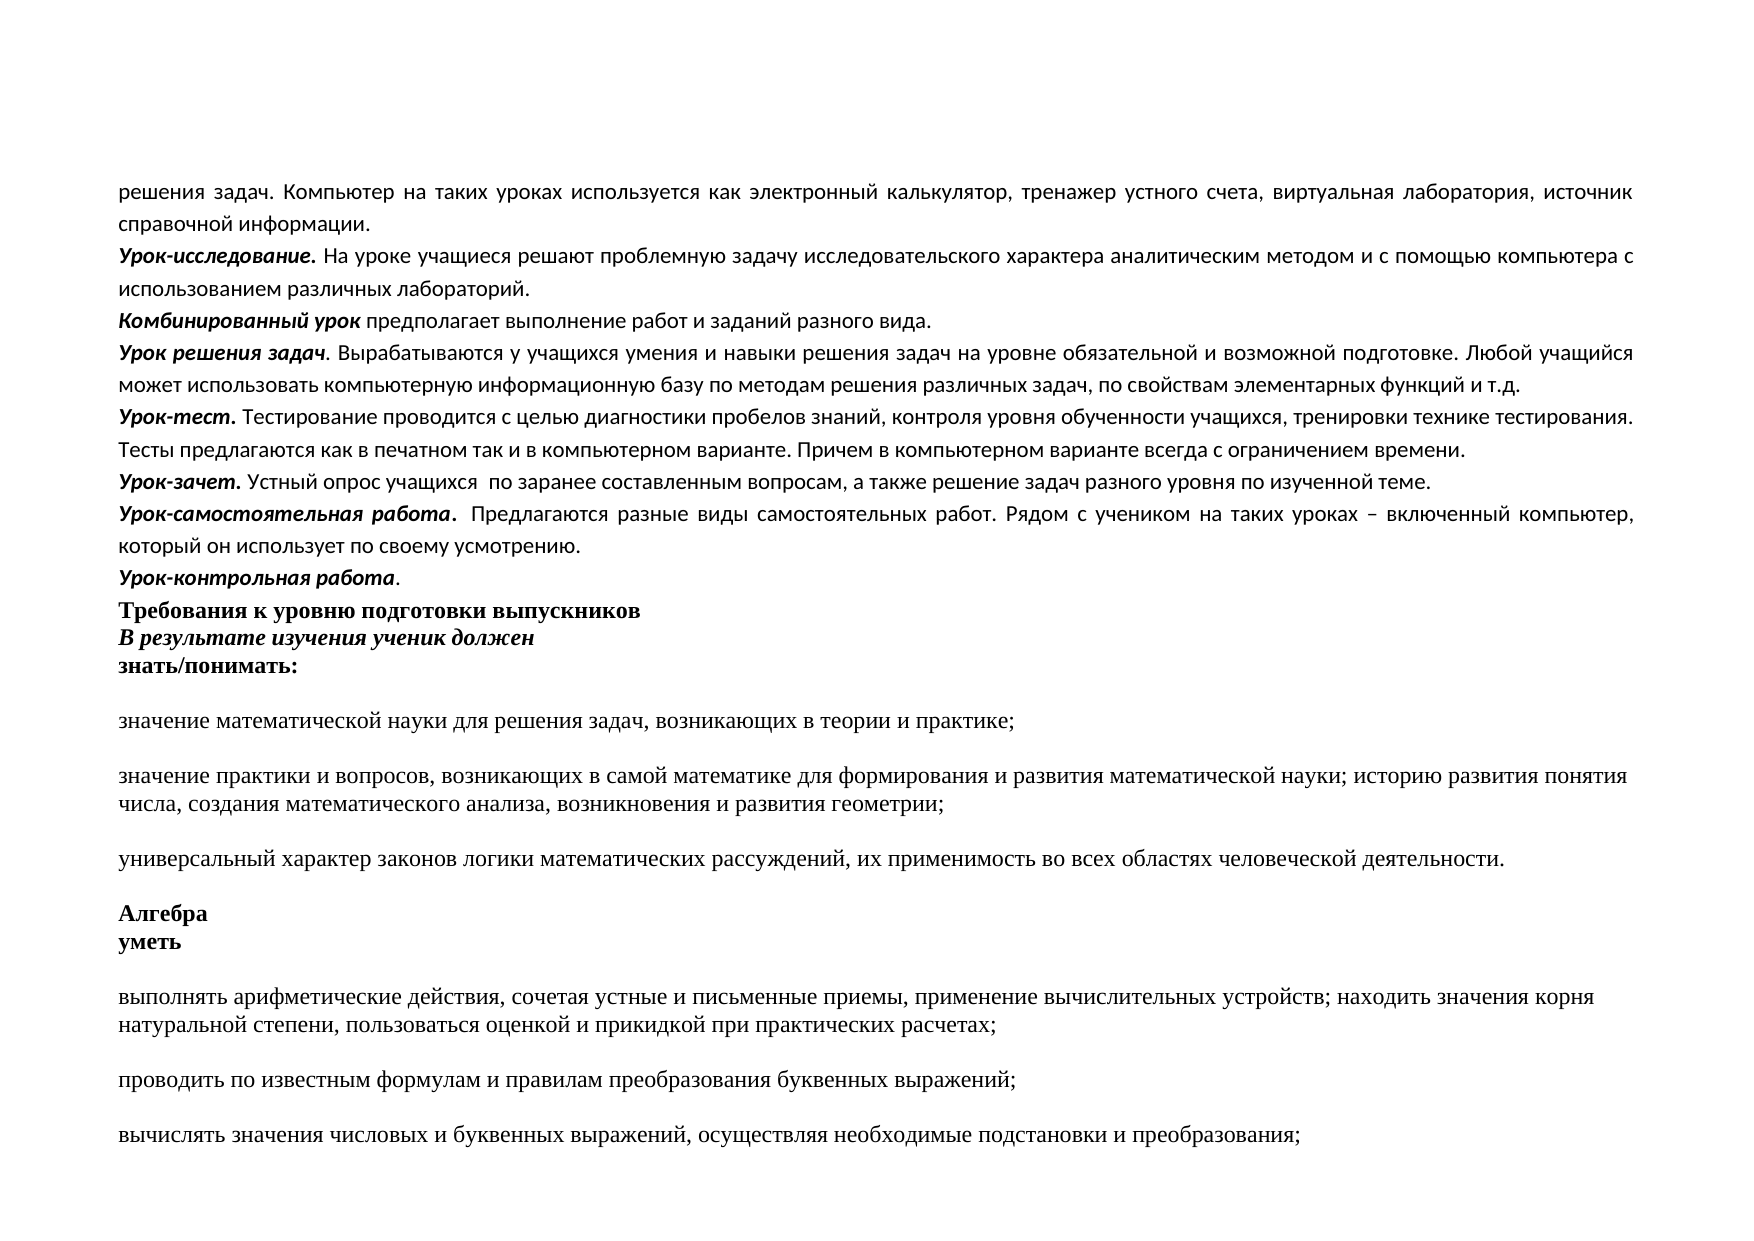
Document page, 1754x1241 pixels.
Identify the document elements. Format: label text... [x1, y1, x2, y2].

text Урок-зачет. Устный опрос учащихся по заранее составленным вопросам, а также решение задач разного уровня по изученной теме. [118, 467, 1636, 495]
text Урок-исследование. На уроке учащиеся решают проблемную задачу исследовательского характера аналитическим методом и с помощью компьютера с использованием различных лабораторий. [118, 242, 1636, 302]
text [118, 177, 1636, 237]
text Урок решения задач. Вырабатываются у учащихся умения и навыки решения задач на уровне обязательной и возможной подготовке. Любой учащийся может использовать компьютерную информационную базу по методам решения различных задач, по свойствам элементарных функций и т.д. [118, 338, 1636, 398]
text Алгебра [118, 899, 1636, 927]
text значение математической науки для решения задач, возникающих в теории и практике; [118, 706, 1636, 734]
text знать/понимать: [118, 651, 1636, 678]
text уметь [118, 927, 1636, 954]
text Урок-самостоятельная работа. Предлагаются разные виды самостоятельных работ. Рядом с учеником на таких уроках – включенный компьютер, который он использует по своему усмотрению. [118, 499, 1636, 559]
text Урок-тест. Тестирование проводится с целью диагностики пробелов знаний, контроля уровня обученности учащихся, тренировки технике тестирования. Тесты предлагаются как в печатном так и в компьютерном варианте. Причем в компьютерном варианте всегда с ограничением времени. [118, 402, 1636, 463]
text Урок-контрольная работа. [118, 563, 1636, 591]
text Комбинированный урок предполагает выполнение работ и заданий разного вида. [118, 306, 1636, 334]
text В результате изучения ученик должен [118, 623, 1636, 651]
text проводить по известным формулам и правилам преобразования буквенных выражений; [118, 1065, 1636, 1092]
text выполнять арифметические действия, сочетая устные и письменные приемы, применение вычислительных устройств; находить значения корня натуральной степени, пользоваться оценкой и прикидкой при практических расчетах; [118, 982, 1636, 1037]
text универсальный характер законов логики математических рассуждений, их применимость во всех областях человеческой деятельности. [118, 844, 1636, 872]
text значение практики и вопросов, возникающих в самой математике для формирования и развития математической науки; историю развития понятия числа, создания математического анализа, возникновения и развития геометрии; [118, 761, 1636, 816]
text Требования к уровню подготовки выпускников [118, 596, 1636, 623]
text вычислять значения числовых и буквенных выражений, осуществляя необходимые подстановки и преобразования; [118, 1120, 1636, 1148]
